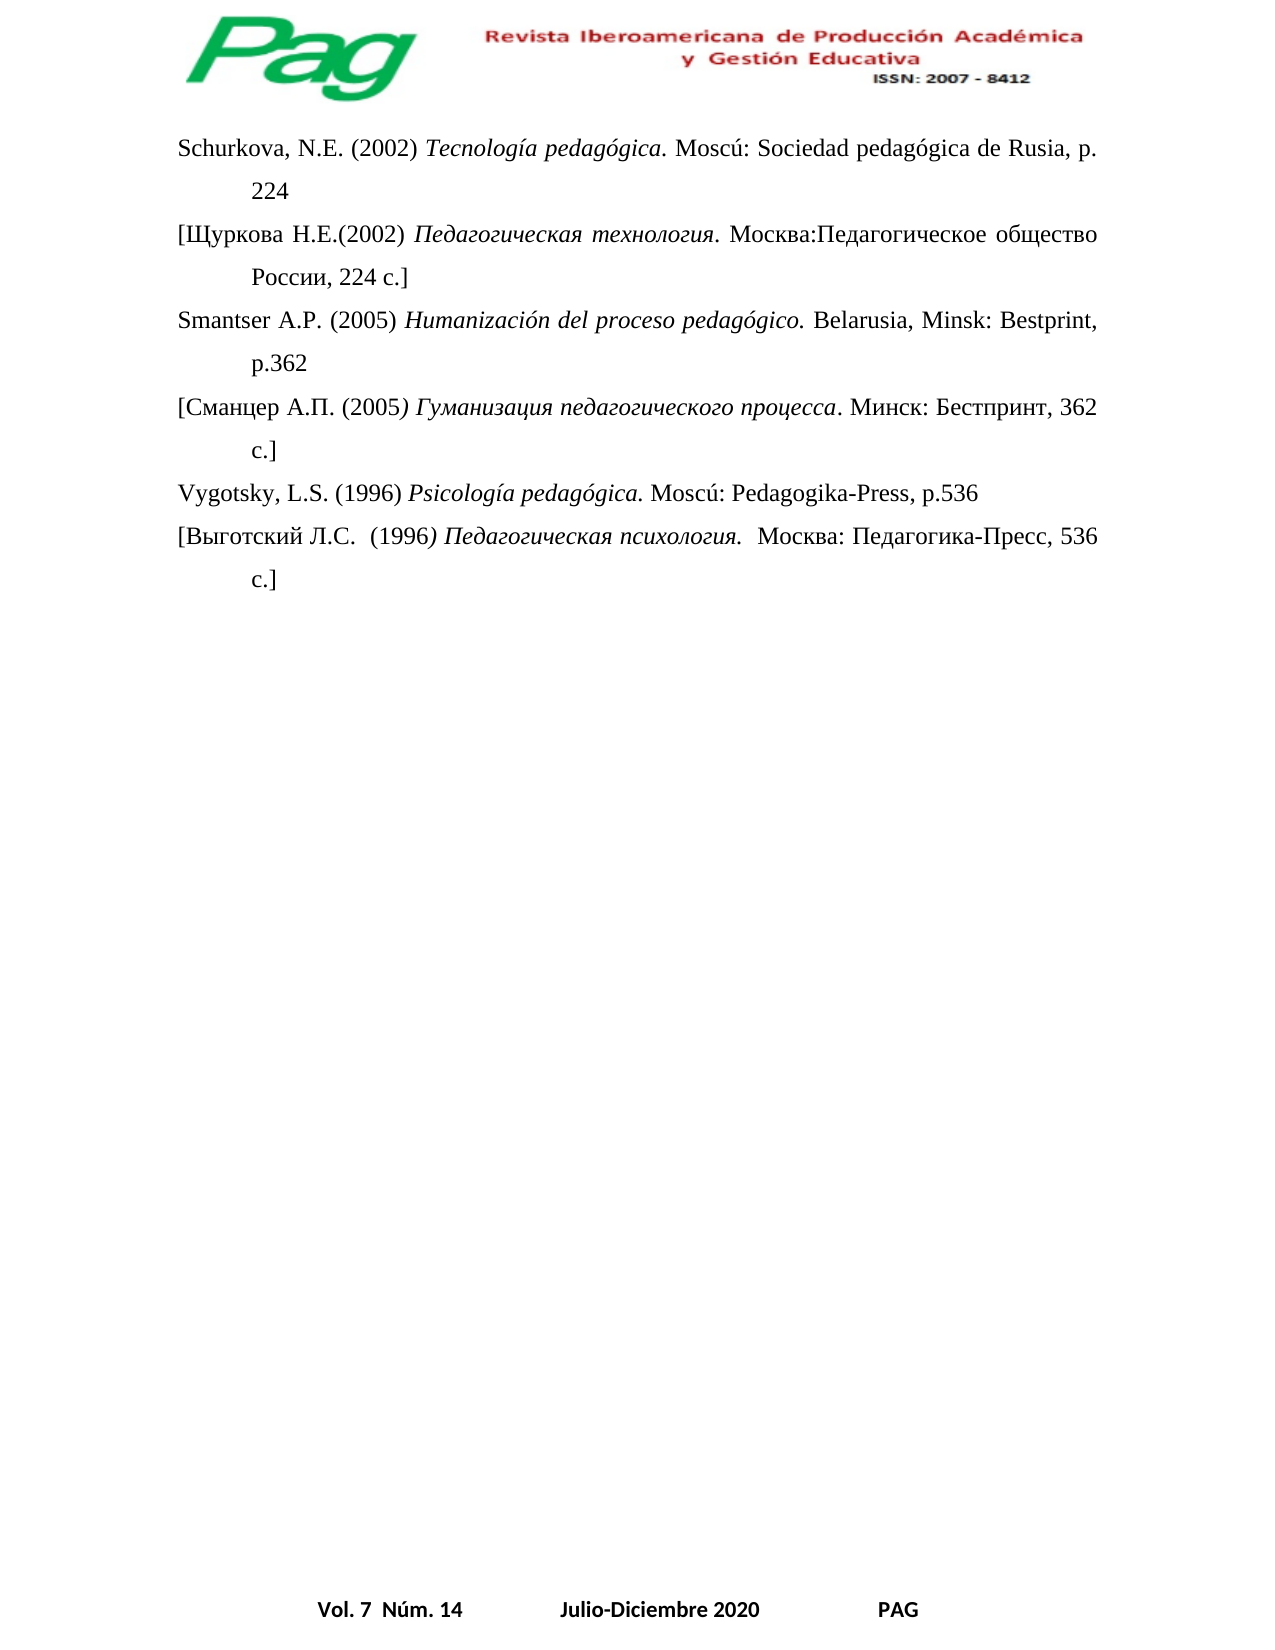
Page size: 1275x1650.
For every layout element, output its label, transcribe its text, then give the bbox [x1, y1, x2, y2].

text [Выготский Л.С. (1996) Педагогическая психология. Москва: Педагогика-Пресс, 536 с.] [177, 521, 1098, 593]
text Schurkova, N.E. (2002) Tecnología pedagógica. Moscú: Sociedad pedagógica de Rusia, p. 224 [177, 133, 1098, 205]
text [Сманцер А.П. (2005) Гуманизация педагогического процесса. Минск: Бестпринт, 362 с.] [177, 392, 1098, 463]
text Vygotsky, L.S. (1996) Psicología pedagógica. Moscú: Pedagogika-Press, p.536 [177, 478, 1098, 507]
text Smantser A.P. (2005) Humanización del proceso pedagógico. Belarusia, Minsk: Bestprint, p.362 [177, 305, 1098, 377]
text [Щуркова Н.Е.(2002) Педагогическая технология. Москва:Педагогическое общество России, 224 с.] [177, 219, 1098, 291]
picture [177, 14, 1098, 115]
